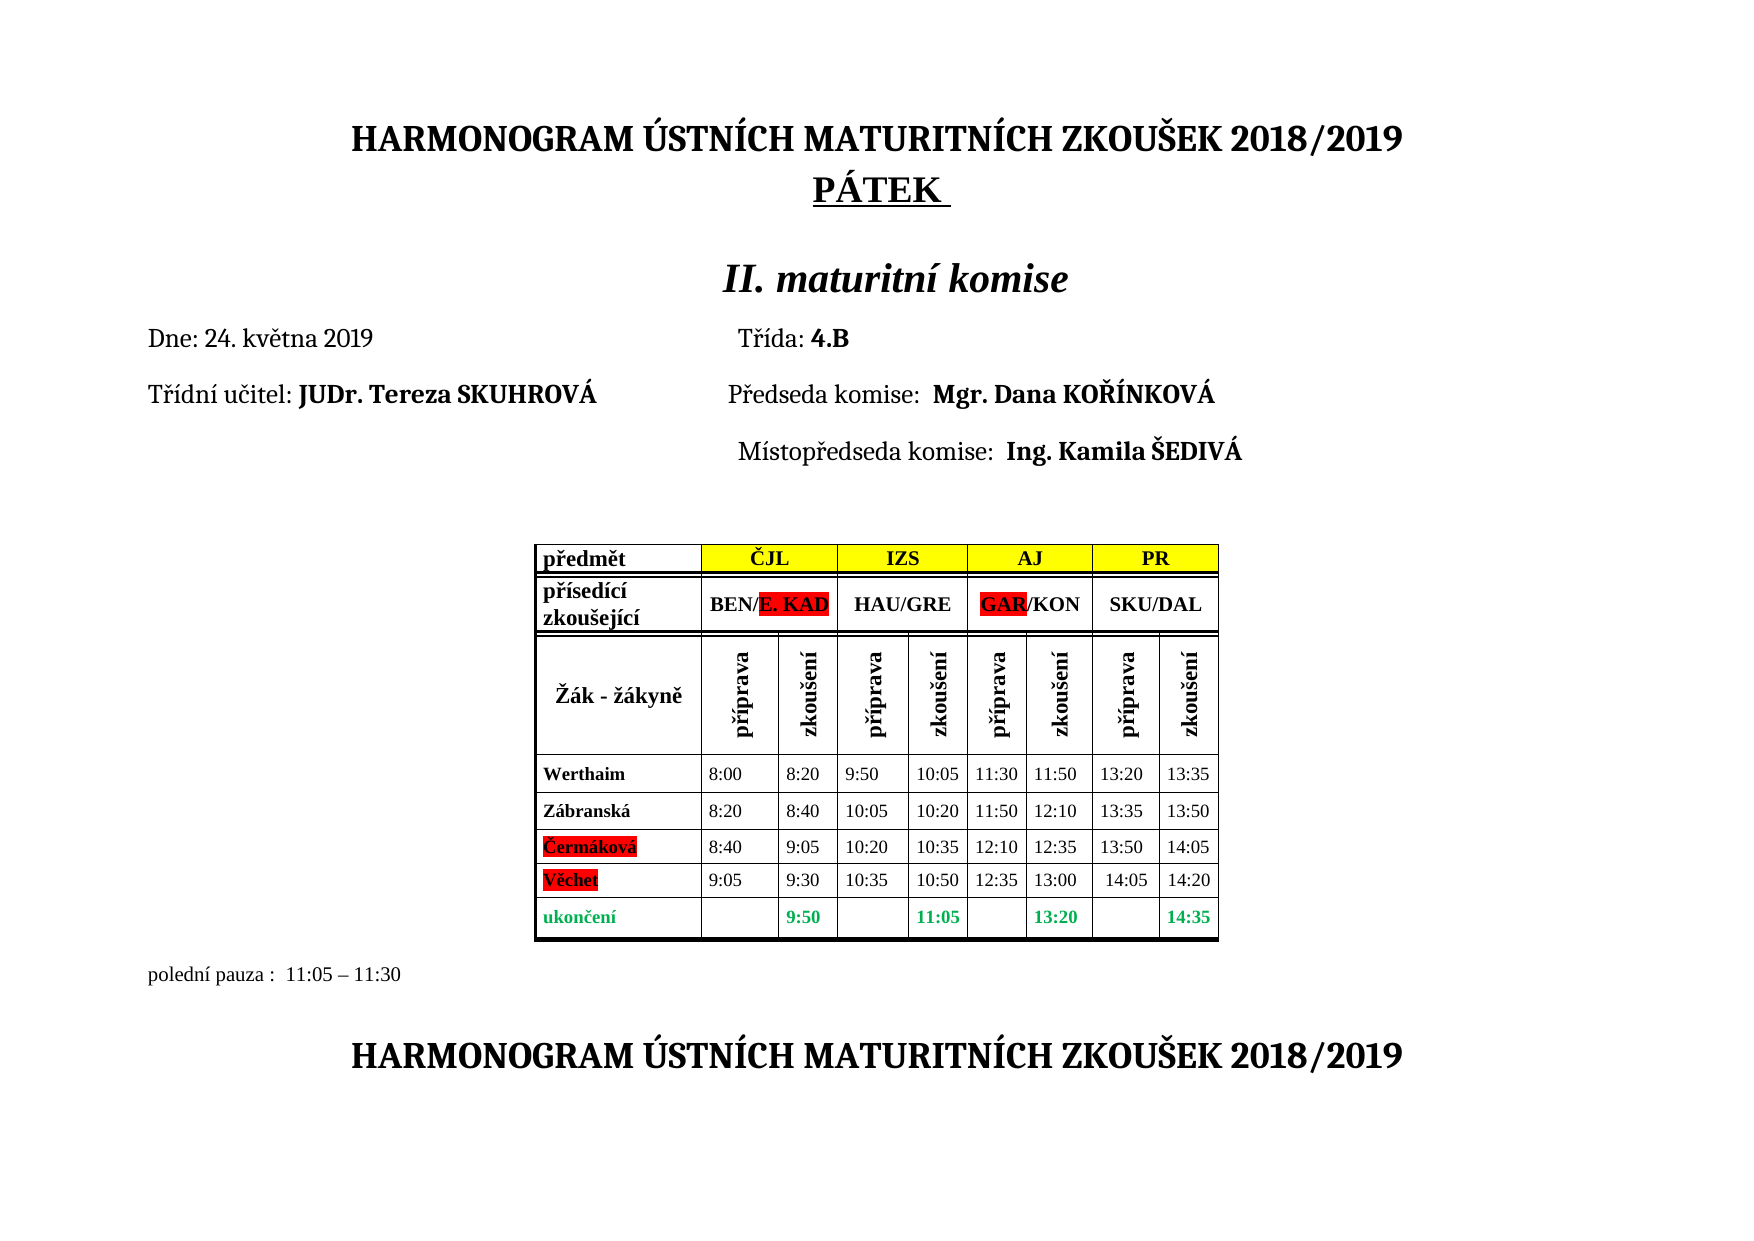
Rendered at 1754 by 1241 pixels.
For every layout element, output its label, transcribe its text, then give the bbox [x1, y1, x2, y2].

table_cell 11:50 [968, 793, 1026, 829]
table_header IZS [838, 545, 967, 571]
subtitle Dne: 24. května 2019 Třída: 4.B [148, 323, 1606, 354]
table_cell 8:20 [779, 755, 837, 792]
table_cell zkoušení [1027, 637, 1092, 754]
table_cell 9:50 [838, 755, 908, 792]
table_cell zkoušení [909, 637, 967, 754]
table_cell příprava [1093, 637, 1159, 754]
table_cell 14:20 [1160, 864, 1218, 897]
table_cell 10:50 [909, 864, 967, 897]
table_cell 9:05 [779, 830, 837, 863]
table_cell 10:05 [838, 793, 908, 829]
table_header předmět [537, 545, 701, 571]
table_cell 13:20 [1093, 755, 1159, 792]
table_cell 11:30 [968, 755, 1026, 792]
table_cell 12:35 [1027, 830, 1092, 863]
table_cell Čermáková [537, 830, 701, 863]
table_cell 10:20 [838, 830, 908, 863]
table_cell 12:35 [968, 864, 1026, 897]
subtitle polední pauza : 11:05 – 11:30 [148, 962, 1606, 986]
table_cell 9:05 [702, 864, 778, 897]
table_cell BEN/E. KAD [702, 578, 837, 630]
table_cell ukončení [537, 898, 701, 937]
table_cell 13:50 [1160, 793, 1218, 829]
table_cell GAR/KON [968, 578, 1092, 630]
table_cell přísedící zkoušející [537, 578, 701, 630]
table_cell 13:20 [1027, 898, 1092, 937]
table_cell HAU/GRE [838, 578, 967, 630]
text PÁTEK [148, 168, 1606, 211]
table_cell 11:05 [909, 898, 967, 937]
table_cell příprava [838, 637, 908, 754]
table_cell [968, 898, 1026, 937]
table_cell 13:50 [1093, 830, 1159, 863]
table_cell Werthaim [537, 755, 701, 792]
subtitle Třídní učitel: JUDr. Tereza SKUHROVÁ Předseda komise: Mgr. Dana KOŘÍNKOVÁ [148, 379, 1606, 410]
text II. maturitní komise [185, 254, 1606, 302]
table_cell [1093, 898, 1159, 937]
table_cell Věchet [537, 864, 701, 897]
table_cell 13:35 [1093, 793, 1159, 829]
table_cell Zábranská [537, 793, 701, 829]
table_cell 12:10 [968, 830, 1026, 863]
table_cell 10:20 [909, 793, 967, 829]
table_cell 10:35 [909, 830, 967, 863]
table_cell 12:10 [1027, 793, 1092, 829]
table_cell 8:20 [702, 793, 778, 829]
table_cell 14:05 [1160, 830, 1218, 863]
table_cell 14:35 [1160, 898, 1218, 937]
table_cell [702, 898, 778, 937]
table_cell 11:50 [1027, 755, 1092, 792]
subtitle Místopředseda komise: Ing. Kamila ŠEDIVÁ [664, 436, 1606, 467]
table_cell zkoušení [1160, 637, 1218, 754]
subtitle HARMONOGRAM ÚSTNÍCH MATURITNÍCH ZKOUŠEK 2018/2019 [148, 118, 1606, 161]
table_cell 14:05 [1093, 864, 1159, 897]
table_cell 8:40 [702, 830, 778, 863]
table_cell [838, 898, 908, 937]
subtitle HARMONOGRAM ÚSTNÍCH MATURITNÍCH ZKOUŠEK 2018/2019 [148, 1035, 1606, 1078]
table_header AJ [968, 545, 1092, 571]
table_header PR [1093, 545, 1218, 571]
table_cell 9:30 [779, 864, 837, 897]
table_cell příprava [702, 637, 778, 754]
table_cell 10:35 [838, 864, 908, 897]
table_cell příprava [968, 637, 1026, 754]
table_cell 8:40 [779, 793, 837, 829]
table_cell 10:05 [909, 755, 967, 792]
table_header ČJL [702, 545, 837, 571]
table_cell Žák - žákyně [537, 637, 701, 754]
table_cell 9:50 [779, 898, 837, 937]
table_cell 13:00 [1027, 864, 1092, 897]
table_cell SKU/DAL [1093, 578, 1218, 630]
table_cell 8:00 [702, 755, 778, 792]
table_cell zkoušení [779, 637, 837, 754]
table_cell 13:35 [1160, 755, 1218, 792]
